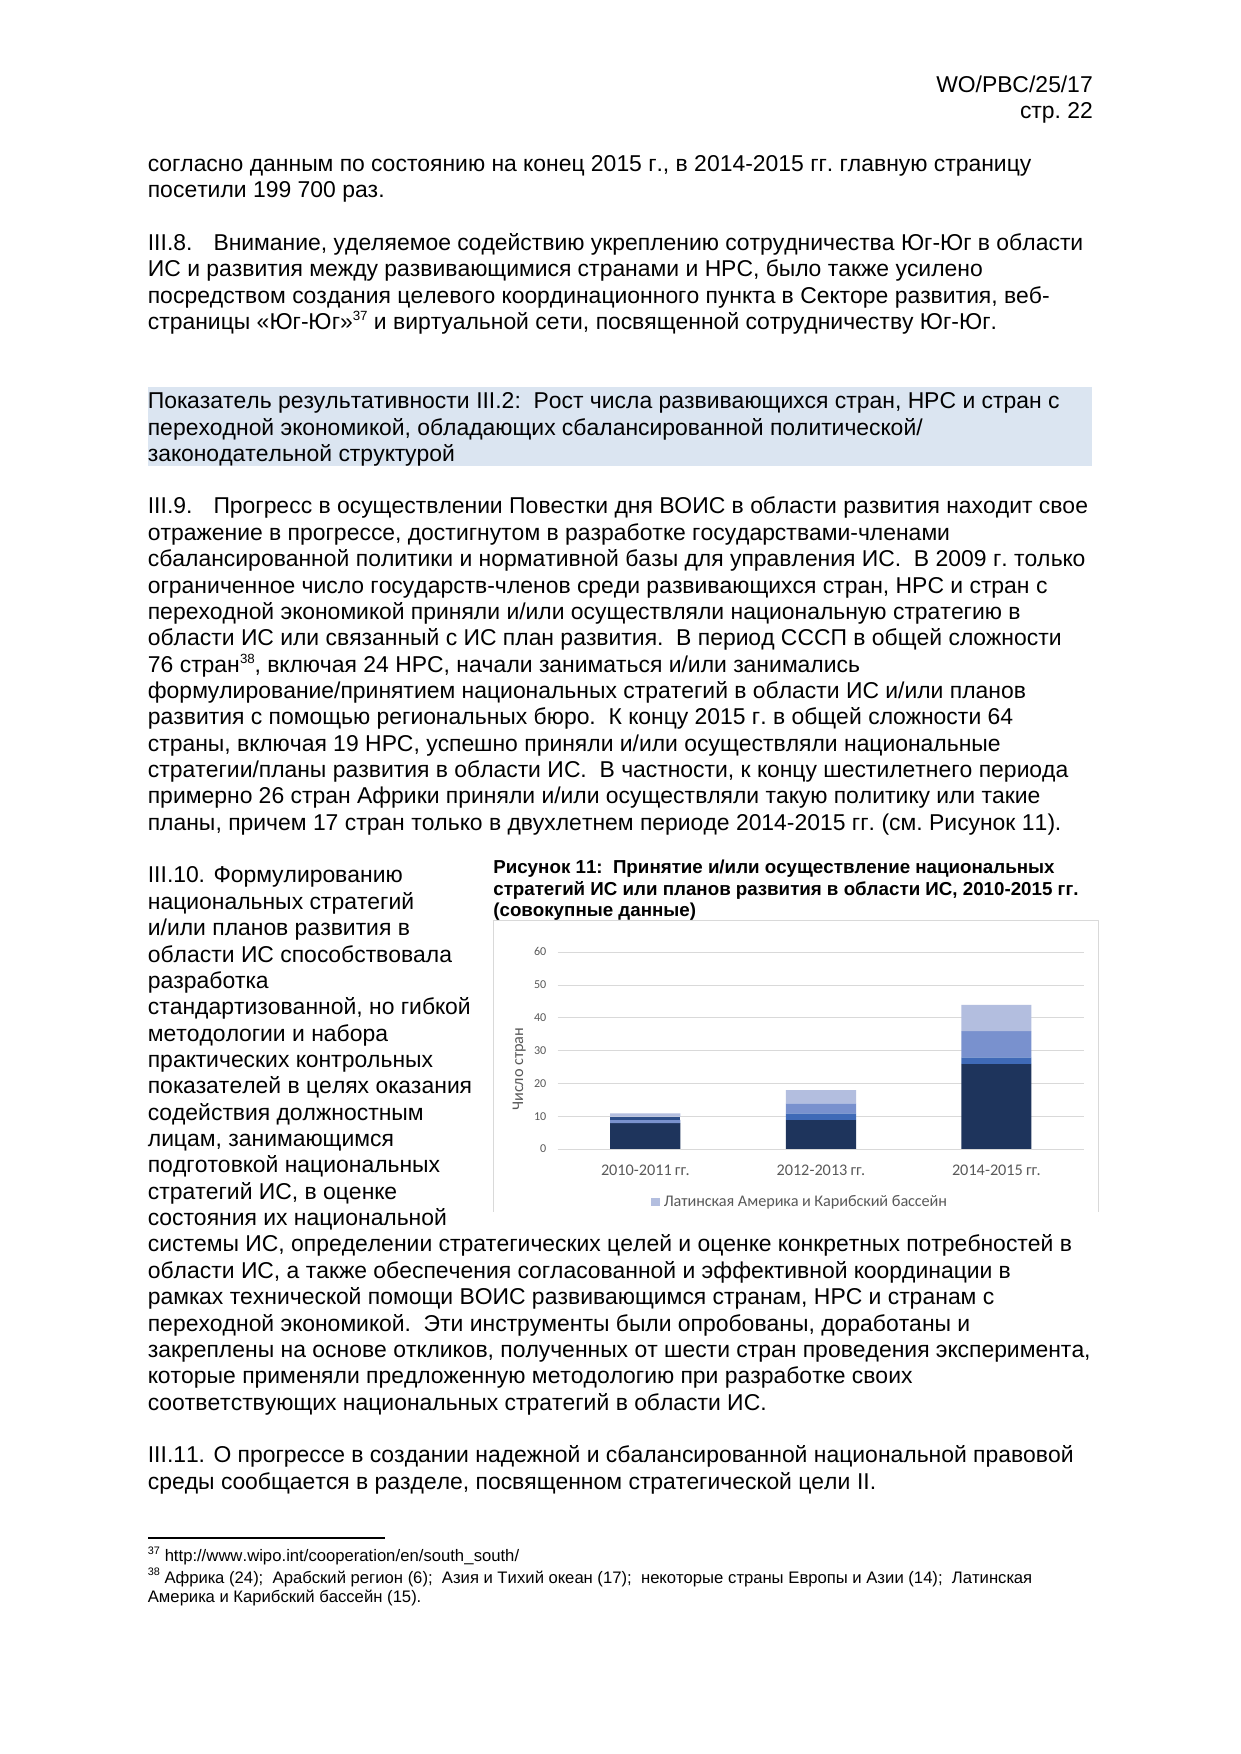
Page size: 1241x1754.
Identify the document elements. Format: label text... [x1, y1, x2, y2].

list Внимание, уделяемое содействию укреплению сотрудничества Юг-Юг в области ИС и развития между развивающимися странами и НРС, было также усилено посредством создания целевого координационного пункта в Секторе развития, веб-страницы «Юг-Юг» и виртуальной сети, посвященной сотрудничеству Юг-Юг. [148, 229, 1092, 334]
list Прогресс в осуществлении Повестки дня ВОИС в области развития находит свое отражение в прогрессе, достигнутом в разработке государствами-членами сбалансированной политики и нормативной базы для управления ИС. В 2009 г. только ограниченное число государств-членов среди развивающихся стран, НРС и стран с переходной экономикой приняли и/или осуществляли национальную стратегию в области ИС или связанный с ИС план развития. В период СССП в общей сложности 76 стран, включая 24 НРС, начали заниматься и/или занимались формулирование/принятием национальных стратегий в области ИС и/или планов развития с помощью региональных бюро. К концу 2015 г. в общей сложности 64 страны, включая 19 НРС, успешно приняли и/или осуществляли национальные стратегии/планы развития в области ИС. В частности, к концу шестилетнего периода примерно 26 стран Африки приняли и/или осуществляли такую политику или такие планы, причем 17 стран только в двухлетнем периоде 2014-2015 гг. (см. рисунок 11). [148, 492, 1092, 835]
list Формулированию национальных стратегий и/или планов развития в области ИС способствовала разработка стандартизованной, но гибкой методологии и набора практических контрольных показателей в целях оказания содействия должностным лицам, занимающимся подготовкой национальных стратегий ИС, в оценке состояния их национальной системы ИС, определении стратегических целей и оценке конкретных потребностей в области ИС, а также обеспечения согласованной и эффективной координации в рамках технической помощи ВОИС развивающимся странам, НРС и странам с переходной экономикой. Эти инструменты были опробованы, доработаны и закреплены на основе откликов, полученных от шести стран проведения эксперимента, которые применяли предложенную методологию при разработке своих соответствующих национальных стратегий в области ИС. [148, 861, 1092, 1415]
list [148, 150, 1092, 203]
subtitle Показатель результативности III.2: Рост числа развивающихся стран, НРС и стран с переходной экономикой, обладающих сбалансированной политической/ законодательной структурой [148, 387, 1092, 466]
list О прогрессе в создании надежной и сбалансированной национальной правовой среды сообщается в разделе, посвященном стратегической цели II. [148, 1441, 1092, 1494]
